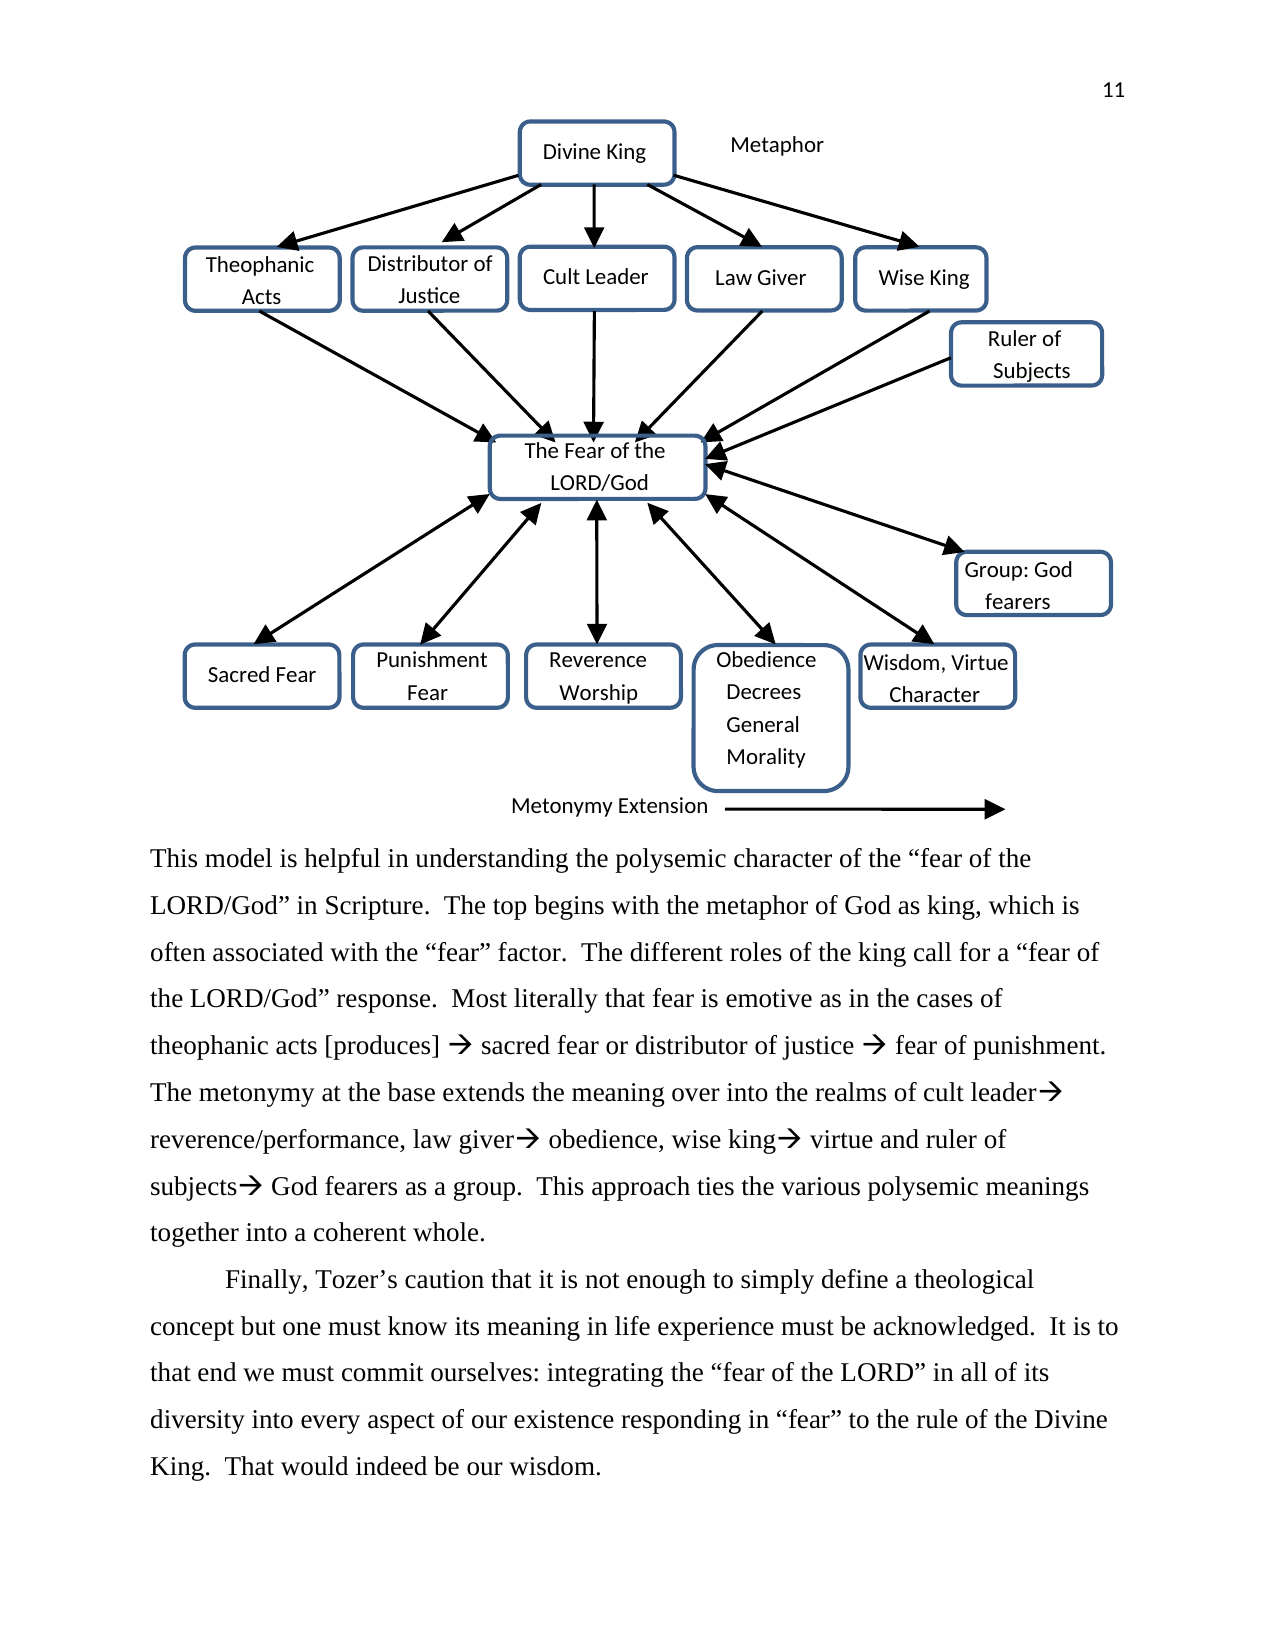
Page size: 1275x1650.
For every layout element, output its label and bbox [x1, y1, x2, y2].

text [150, 843, 1125, 1481]
